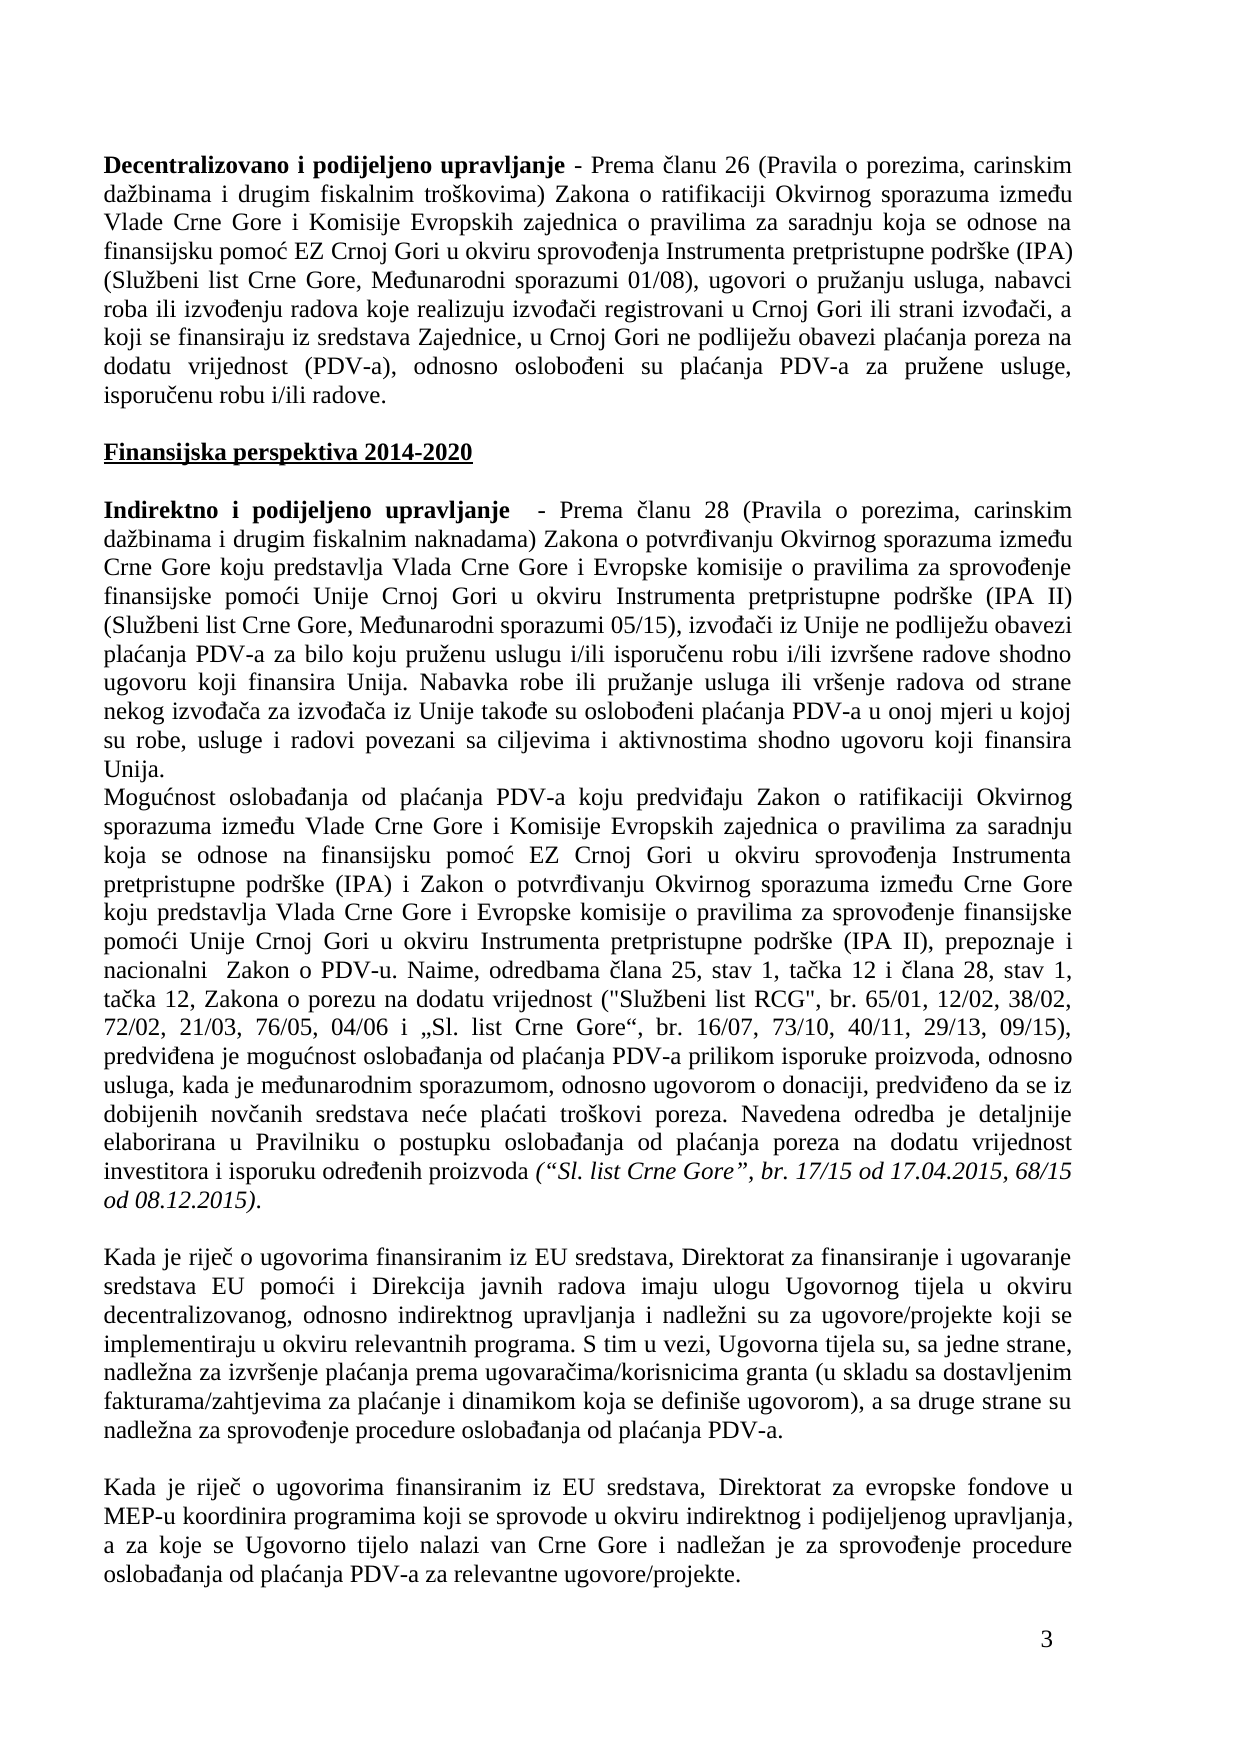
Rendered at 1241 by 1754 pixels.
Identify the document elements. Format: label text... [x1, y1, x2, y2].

text Kada je riječ o ugovorima finansiranim iz EU sredstava, Direktorat za evropske fondove u MEP-u koordinira programima koji se sprovode u okviru indirektnog i podijeljenog upravljanja, a za koje se Ugovorno tijelo nalazi van Crne Gore i nadležan je za sprovođenje procedure oslobađanja od plaćanja PDV-a za relevantne ugovore/projekte. [103, 1472, 1073, 1587]
text Mogućnost oslobađanja od plaćanja PDV-a koju predviđaju Zakon o ratifikaciji Okvirnog sporazuma između Vlade Crne Gore i Komisije Evropskih zajednica o pravilima za saradnju koja se odnose na finansijsku pomoć EZ Crnoj Gori u okviru sprovođenja Instrumenta pretpristupne podrške (IPA) i Zakon o potvrđivanju Okvirnog sporazuma između Crne Gore koju predstavlja Vlada Crne Gore i Evropske komisije o pravilima za sprovođenje finansijske pomoći Unije Crnoj Gori u okviru Instrumenta pretpristupne podrške (IPA II), prepoznaje i nacionalni Zakon o PDV-u. Naime, odredbama člana 25, stav 1, tačka 12 i člana 28, stav 1, tačka 12, Zakona o porezu na dodatu vrijednost ("Službeni list RCG", br. 65/01, 12/02, 38/02, 72/02, 21/03, 76/05, 04/06 i „Sl. list Crne Gore“, br. 16/07, 73/10, 40/11, 29/13, 09/15), predviđena je mogućnost oslobađanja od plaćanja PDV-a prilikom isporuke proizvoda, odnosno usluga, kada je međunarodnim sporazumom, odnosno ugovorom o donaciji, predviđeno da se iz dobijenih novčanih sredstava neće plaćati troškovi poreza. Navedena odredba je detaljnije elaborirana u Pravilniku o postupku oslobađanja od plaćanja poreza na dodatu vrijednost investitora i isporuku određenih proizvoda (“Sl. list Crne Gore”, br. 17/15 od 17.04.2015, 68/15 od 08.12.2015). [103, 782, 1073, 1214]
text Kada je riječ o ugovorima finansiranim iz EU sredstava, Direktorat za finansiranje i ugovaranje sredstava EU pomoći i Direkcija javnih radova imaju ulogu Ugovornog tijela u okviru decentralizovanog, odnosno indirektnog upravljanja i nadležni su za ugovore/projekte koji se implementiraju u okviru relevantnih programa. S tim u vezi, Ugovorna tijela su, sa jedne strane, nadležna za izvršenje plaćanja prema ugovaračima/korisnicima granta (u skladu sa dostavljenim fakturama/zahtjevima za plaćanje i dinamikom koja se definiše ugovorom), a sa druge strane su nadležna za sprovođenje procedure oslobađanja od plaćanja PDV-a. [103, 1242, 1073, 1444]
text Finansijska perspektiva 2014-2020 [103, 437, 1073, 466]
text Indirektno i podijeljeno upravljanje - Prema članu 28 (Pravila o porezima, carinskim dažbinama i drugim fiskalnim naknadama) Zakona o potvrđivanju Okvirnog sporazuma između Crne Gore koju predstavlja Vlada Crne Gore i Evropske komisije o pravilima za sprovođenje finansijske pomoći Unije Crnoj Gori u okviru Instrumenta pretpristupne podrške (IPA II) (Službeni list Crne Gore, Međunarodni sporazumi 05/15), izvođači iz Unije ne podliježu obavezi plaćanja PDV-a za bilo koju pruženu uslugu i/ili isporučenu robu i/ili izvršene radove shodno ugovoru koji finansira Unija. Nabavka robe ili pružanje usluga ili vršenje radova od strane nekog izvođača za izvođača iz Unije takođe su oslobođeni plaćanja PDV-a u onoj mjeri u kojoj su robe, usluge i radovi povezani sa ciljevima i aktivnostima shodno ugovoru koji finansira Unija. [103, 495, 1073, 782]
text Decentralizovano i podijeljeno upravljanje - Prema članu 26 (Pravila o porezima, carinskim dažbinama i drugim fiskalnim troškovima) Zakona o ratifikaciji Okvirnog sporazuma između Vlade Crne Gore i Komisije Evropskih zajednica o pravilima za saradnju koja se odnose na finansijsku pomoć EZ Crnoj Gori u okviru sprovođenja Instrumenta pretpristupne podrške (IPA) (Službeni list Crne Gore, Međunarodni sporazumi 01/08), ugovori o pružanju usluga, nabavci roba ili izvođenju radova koje realizuju izvođači registrovani u Crnoj Gori ili strani izvođači, a koji se finansiraju iz sredstava Zajednice, u Crnoj Gori ne podliježu obavezi plaćanja poreza na dodatu vrijednost (PDV-a), odnosno oslobođeni su plaćanja PDV-a za pružene usluge, isporučenu robu i/ili radove. [103, 150, 1073, 409]
